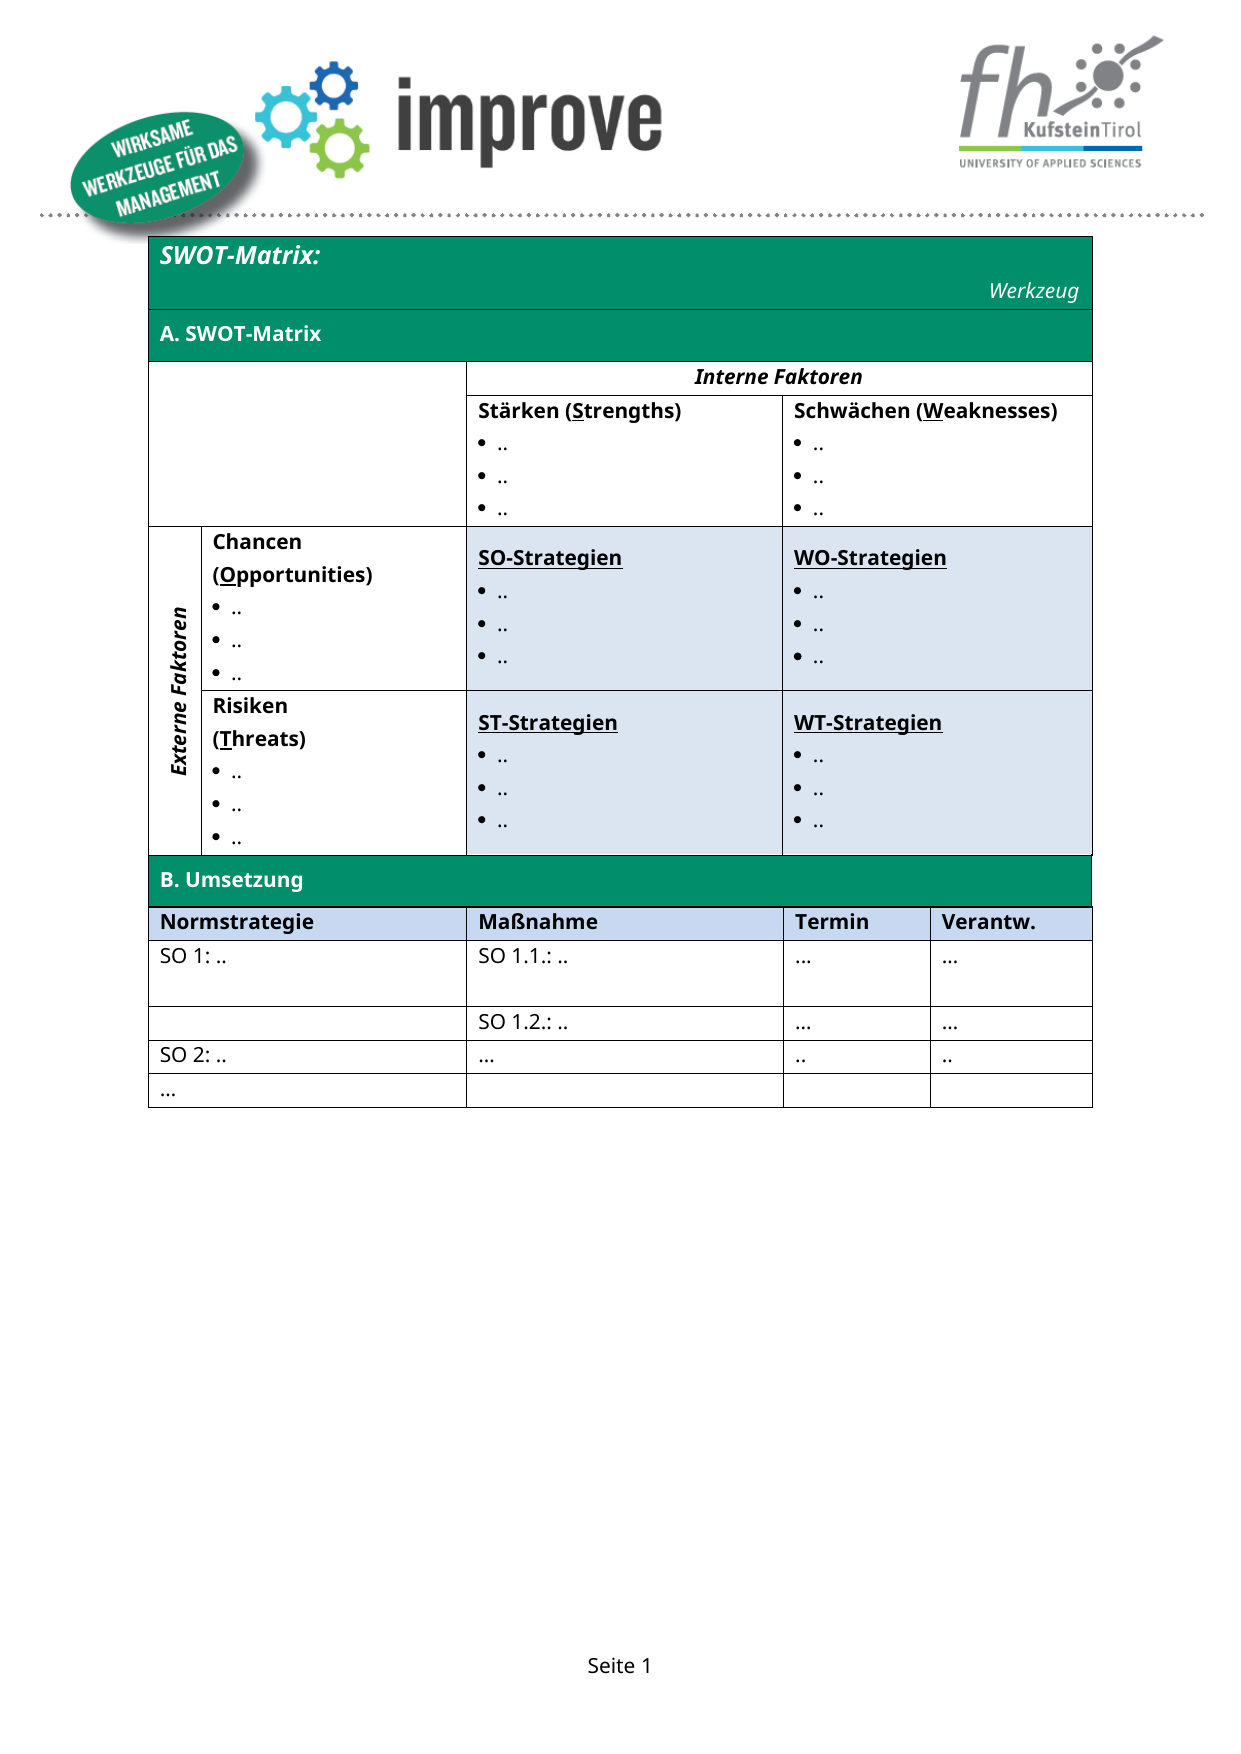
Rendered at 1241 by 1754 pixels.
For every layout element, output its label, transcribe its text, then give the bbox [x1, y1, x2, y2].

table_cell .. [784, 1041, 930, 1073]
table_cell … [149, 1074, 466, 1107]
table_cell SO-Strategien .. .. .. [467, 527, 782, 690]
table_cell Chancen (Opportunities) .. .. .. [202, 527, 466, 690]
table_cell … [931, 941, 1092, 1006]
table_cell Risiken (Threats) .. .. .. [202, 691, 466, 854]
table_cell SO 1.1.: .. [467, 941, 783, 1006]
table_header SWOT-Matrix: Werkzeug [149, 237, 1092, 309]
table_cell [931, 1074, 1092, 1107]
table_cell ... [784, 941, 930, 1006]
table_cell Verantw. [931, 908, 1092, 940]
table_cell Termin [784, 908, 930, 940]
table_cell … [467, 1041, 783, 1073]
table_cell .. [931, 1041, 1092, 1073]
table_cell Stärken (Strengths) .. .. .. [467, 396, 782, 526]
table_cell A. SWOT-Matrix [149, 310, 1092, 361]
table_cell SO 1.2.: .. [467, 1007, 783, 1039]
picture [38, 0, 1206, 244]
table_cell Normstrategie [149, 908, 466, 940]
table_cell Interne Faktoren [467, 362, 1092, 395]
table_cell Maßnahme [467, 908, 783, 940]
table_cell B. Umsetzung [149, 856, 1091, 906]
table_cell WO-Strategien .. .. .. [783, 527, 1092, 690]
table_cell [467, 1074, 783, 1107]
table_cell WT-Strategien .. .. .. [783, 691, 1092, 854]
table_cell Schwächen (Weaknesses) .. .. .. [783, 396, 1092, 526]
table_cell [784, 1074, 930, 1107]
table_cell … [784, 1007, 930, 1039]
table_cell ST-Strategien .. .. .. [467, 691, 782, 854]
table_cell SO 1: .. [149, 941, 466, 1006]
table_cell … [931, 1007, 1092, 1039]
table_cell Externe Faktoren [149, 527, 201, 854]
table_cell [149, 1007, 466, 1039]
table_cell [149, 362, 466, 526]
table_cell SO 2: .. [149, 1041, 466, 1073]
